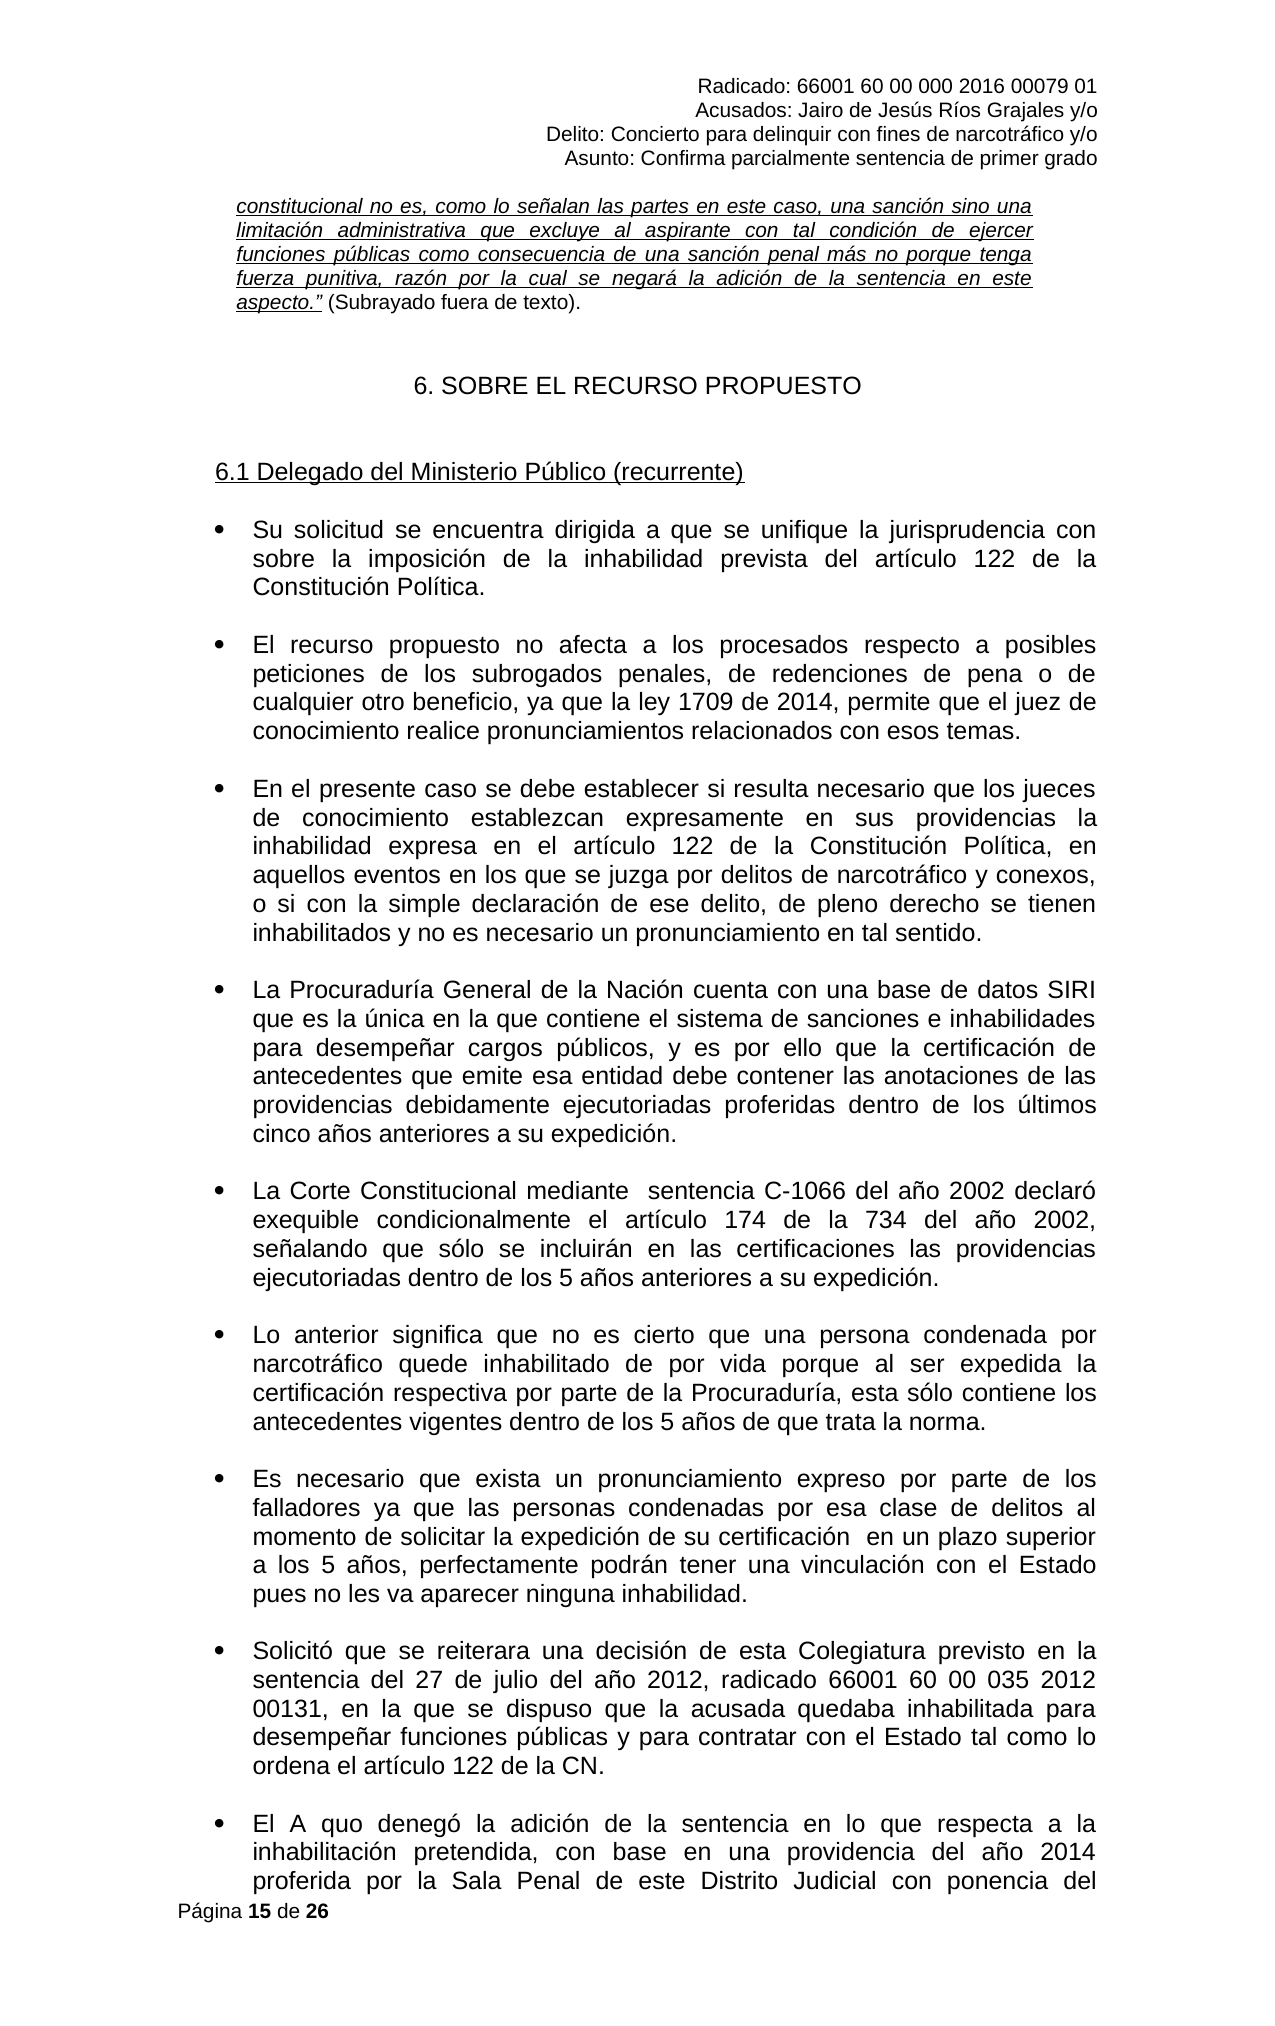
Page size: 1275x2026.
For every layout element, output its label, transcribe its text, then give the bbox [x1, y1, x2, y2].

text 6.1 Delegado del Ministerio Público (recurrente) [215, 457, 1098, 486]
list Solicitó que se reiterara una decisión de esta Colegiatura previsto en la sentencia del 27 de julio del año 2012, radicado 66001 60 00 035 2012 00131, en la que se dispuso que la acusada quedaba inhabilitada para desempeñar funciones públicas y para contratar con el Estado tal como lo ordena el artículo 122 de la CN. [215, 1636, 1098, 1780]
list Lo anterior significa que no es cierto que una persona condenada por narcotráfico quede inhabilitado de por vida porque al ser expedida la certificación respectiva por parte de la Procuraduría, esta sólo contiene los antecedentes vigentes dentro de los 5 años de que trata la norma. [215, 1320, 1098, 1435]
list El recurso propuesto no afecta a los procesados respecto a posibles peticiones de los subrogados penales, de redenciones de pena o de cualquier otro beneficio, ya que la ley 1709 de 2014, permite que el juez de conocimiento realice pronunciamientos relacionados con esos temas. [215, 630, 1098, 745]
text 6. SOBRE EL RECURSO PROPUESTO [177, 371, 1098, 400]
list Es necesario que exista un pronunciamiento expreso por parte de los falladores ya que las personas condenadas por esa clase de delitos al momento de solicitar la expedición de su certificación en un plazo superior a los 5 años, perfectamente podrán tener una vinculación con el Estado pues no les va aparecer ninguna inhabilidad. [215, 1464, 1098, 1608]
list La Procuraduría General de la Nación cuenta con una base de datos SIRI que es la única en la que contiene el sistema de sanciones e inhabilidades para desempeñar cargos públicos, y es por ello que la certificación de antecedentes que emite esa entidad debe contener las anotaciones de las providencias debidamente ejecutoriadas proferidas dentro de los últimos cinco años anteriores a su expedición. [215, 975, 1098, 1148]
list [215, 1808, 1098, 1895]
list Su solicitud se encuentra dirigida a que se unifique la jurisprudencia con sobre la imposición de la inhabilidad prevista del artículo 122 de la Constitución Política. [215, 515, 1098, 601]
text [236, 194, 1033, 215]
list La Corte Constitucional mediante sentencia C-1066 del año 2002 declaró exequible condicionalmente el artículo 174 de la 734 del año 2002, señalando que sólo se incluirán en las certificaciones las providencias ejecutoriadas dentro de los 5 años anteriores a su expedición. [215, 1176, 1098, 1291]
list En el presente caso se debe establecer si resulta necesario que los jueces de conocimiento establezcan expresamente en sus providencias la inhabilidad expresa en el artículo 122 de la Constitución Política, en aquellos eventos en los que se juzga por delitos de narcotráfico y conexos, o si con la simple declaración de ese delito, de pleno derecho se tienen inhabilitados y no es necesario un pronunciamiento en tal sentido. [215, 774, 1098, 946]
